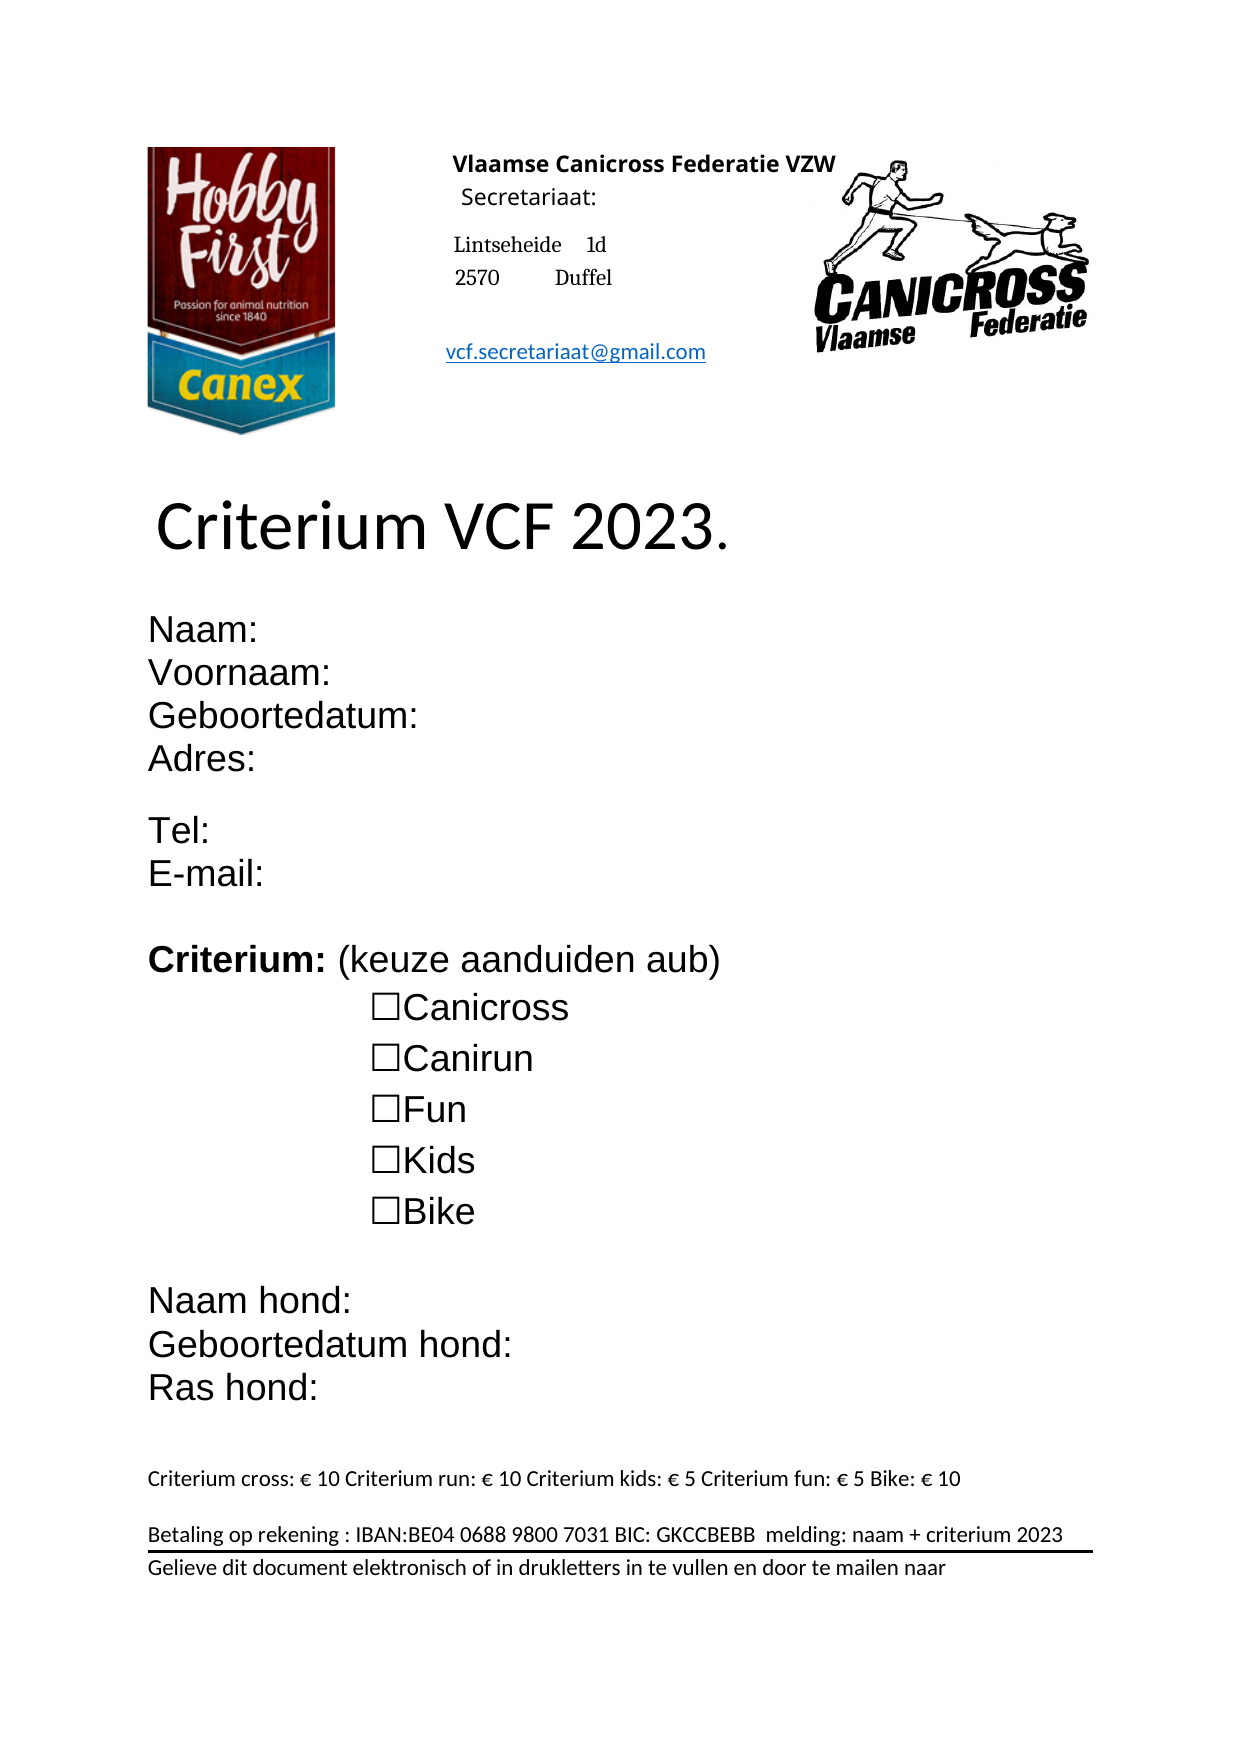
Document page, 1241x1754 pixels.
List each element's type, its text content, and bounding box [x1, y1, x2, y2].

text Voornaam: [148, 650, 1093, 693]
text vcf.secretariaat@gmail.com [336, 337, 1093, 365]
text Criterium: (keuze aanduiden aub) [148, 937, 1093, 980]
picture [809, 292, 1093, 337]
text Betaling op rekening : IBAN:BE04 0688 9800 7031 BIC: GKCCBEBB melding: naam + criterium 2023 [148, 1520, 1093, 1550]
text Ras hond: [148, 1365, 1093, 1408]
picture [147, 147, 336, 435]
text ☐Kids [148, 1133, 1093, 1184]
text Geboortedatum hond: [148, 1322, 1093, 1365]
text Criterium cross: € 10 Criterium run: € 10 Criterium kids: € 5 Criterium fun: € 5 Bike: € 10 [148, 1464, 1093, 1492]
text Gelieve dit document elektronisch of in drukletters in te vullen en door te mailen naar [148, 1553, 1093, 1581]
text Vlaamse Canicross Federatie VZW Secretariaat: [336, 148, 1093, 213]
text Lintseheide 1d 2570 Duffel [336, 232, 1093, 292]
text ☐Canicross [295, 980, 1093, 1031]
text Geboortedatum: [148, 693, 1093, 737]
picture [809, 213, 1093, 232]
text Naam: [148, 607, 1093, 650]
text ☐Canirun [148, 1031, 1093, 1082]
text ☐Bike [148, 1184, 1093, 1236]
text Adres: [148, 737, 1093, 780]
text Tel: [148, 808, 1093, 851]
text ☐Fun [148, 1082, 1093, 1133]
text Naam hond: [148, 1279, 1093, 1322]
text E-mail: [148, 851, 1093, 894]
